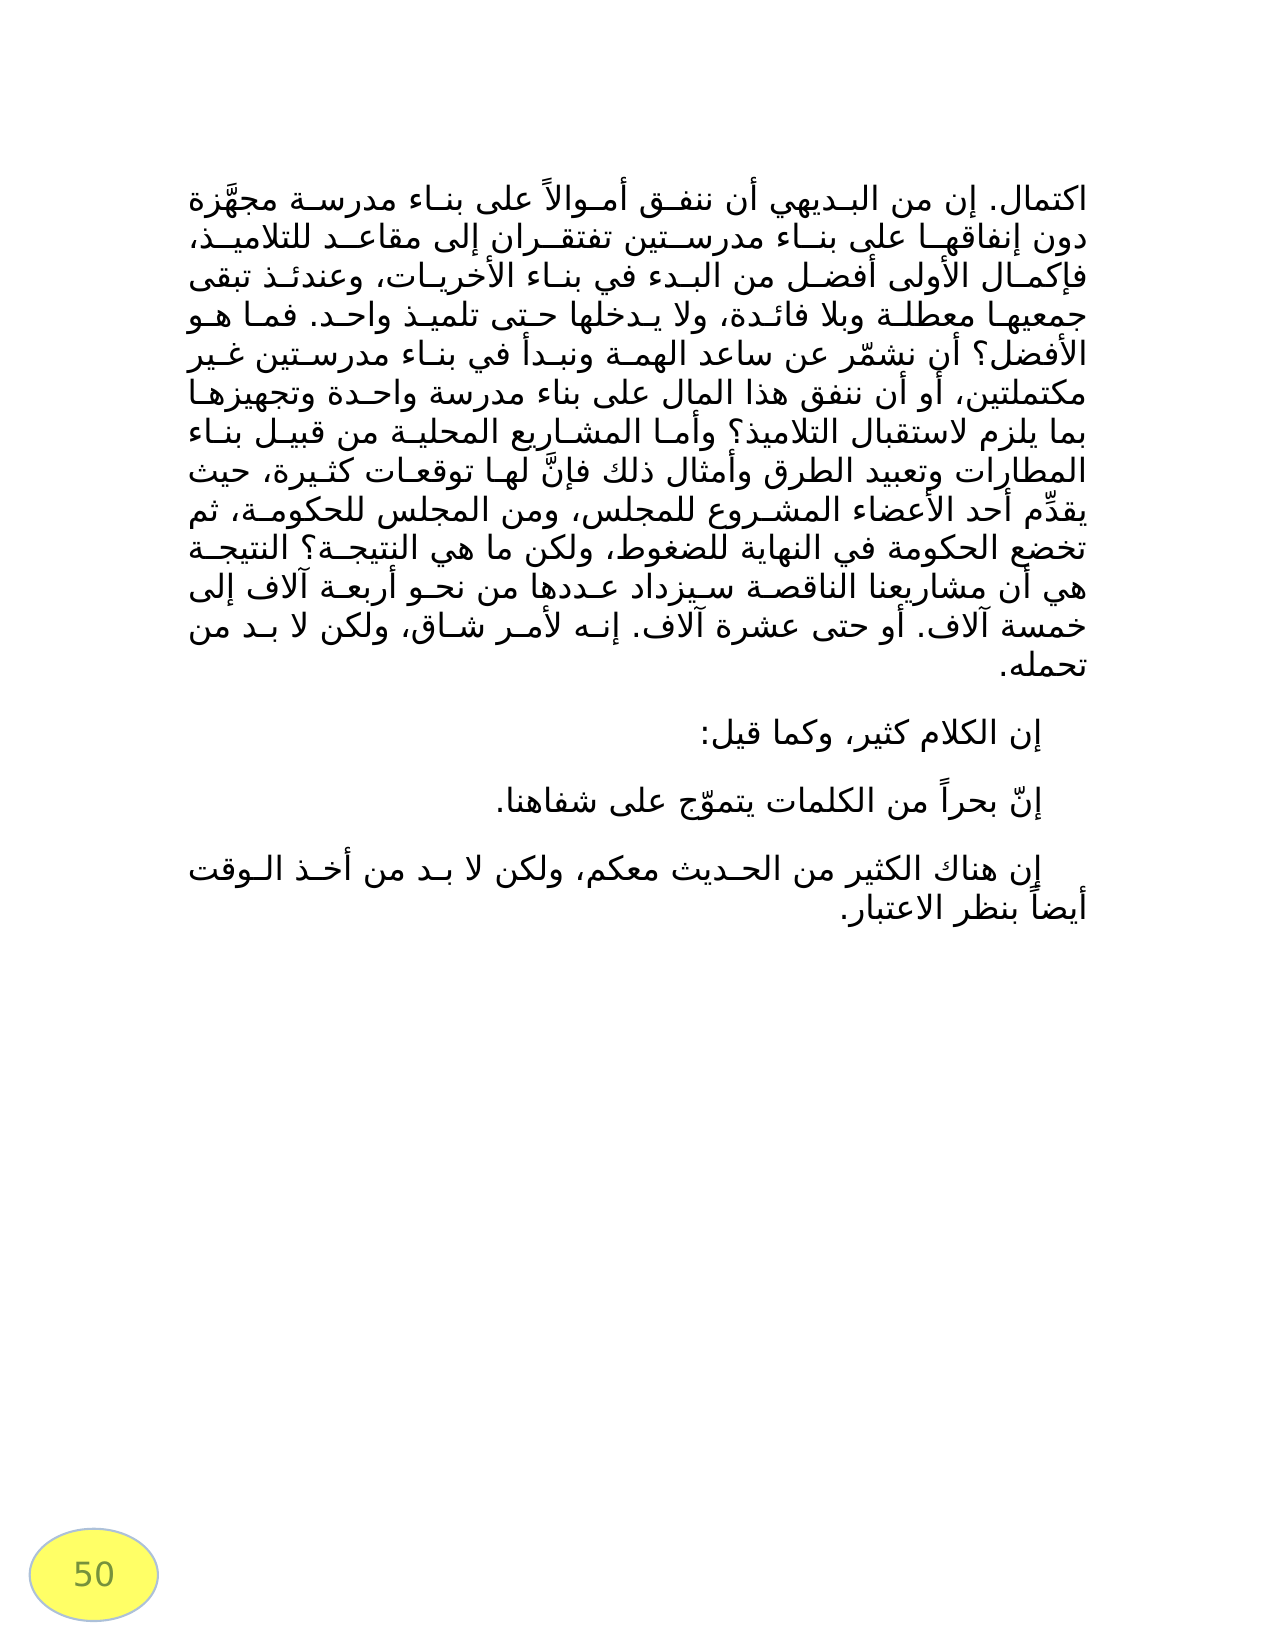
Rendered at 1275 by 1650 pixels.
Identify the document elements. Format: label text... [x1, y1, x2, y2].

text اكتمال. إن من البديهي أن ننفق أموالاً على بناء مدرسة مجهَّزة دون إنفاقها على بناء مدرستين تفتقران إلى مقاعد للتلاميذ، فإكمال الأولى أفضل من البدء في بناء الأخريات، وعندئذ تبقى جمعيها معطلة وبلا فائدة، ولا يدخلها حتى تلميذ واحد. فما هو الأفضل؟ أن نشمّر عن ساعد الهمة ونبدأ في بناء مدرستين غير مكتملتين، أو أن ننفق هذا المال على بناء مدرسة واحدة وتجهيزها بما يلزم لاستقبال التلاميذ؟ وأما المشاريع المحلية من قبيل بناء المطارات وتعبيد الطرق وأمثال ذلك فإنَّ لها توقعات كثيرة، حيث يقدِّم أحد الأعضاء المشروع للمجلس، ومن المجلس للحكومة، ثم تخضع الحكومة في النهاية للضغوط، ولكن ما هي النتيجة؟ النتيجة هي أن مشاريعنا الناقصة سيزداد عددها من نحو أربعة آلاف إلى خمسة آلاف. أو حتى عشرة آلاف. إنه لأمر شاق، ولكن لا بد من تحمله. [187, 179, 1087, 684]
text إن الكلام كثير، وكما قيل: [187, 713, 1087, 752]
text إنّ بحراً من الكلمات يتموّج على شفاهنا. [187, 781, 1087, 820]
text إن هناك الكثير من الحديث معكم، ولكن لا بد من أخذ الوقت أيضاً بنظر الاعتبار. [187, 849, 1087, 927]
